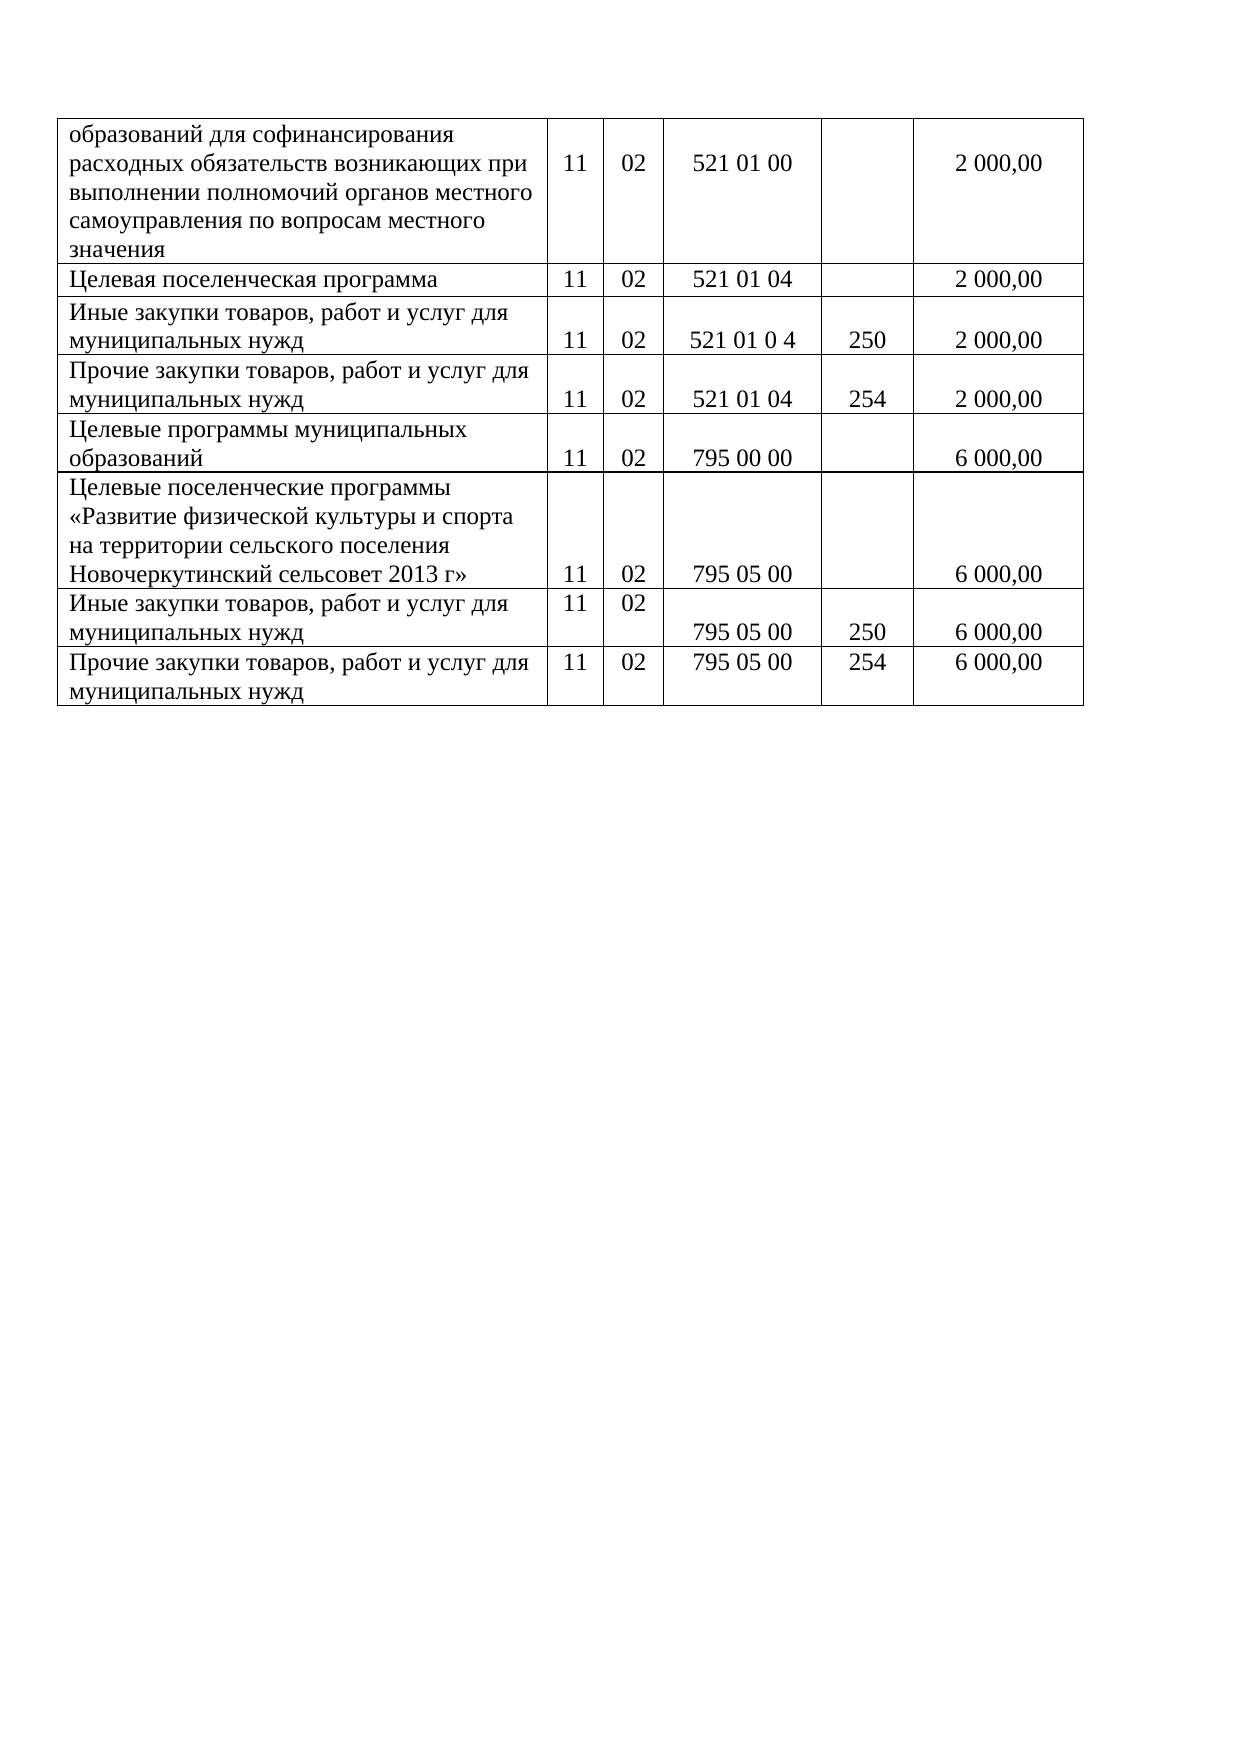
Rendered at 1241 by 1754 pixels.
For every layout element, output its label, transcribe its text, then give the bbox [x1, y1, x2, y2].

table_cell 11 [548, 414, 603, 471]
table_cell Иные закупки товаров, работ и услуг для муниципальных нужд [58, 589, 547, 646]
table_cell 11 [548, 647, 603, 704]
table_cell 11 [548, 355, 603, 413]
table_cell 250 [822, 297, 913, 354]
table_cell [822, 264, 913, 296]
table_cell 6 000,00 [914, 473, 1083, 587]
table_cell Целевая поселенческая программа [58, 264, 547, 296]
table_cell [58, 119, 547, 263]
table_cell [822, 473, 913, 587]
table_cell Прочие закупки товаров, работ и услуг для муниципальных нужд [58, 355, 547, 413]
table_cell 795 05 00 [664, 473, 821, 587]
table_cell 11 [548, 297, 603, 354]
table_cell 02 [604, 414, 663, 471]
table_cell Иные закупки товаров, работ и услуг для муниципальных нужд [58, 297, 547, 354]
table_cell 795 00 00 [664, 414, 821, 471]
table_cell 02 [604, 589, 663, 646]
table_cell 2 000,00 [914, 264, 1083, 296]
table_cell 521 01 00 [664, 119, 821, 263]
table_cell 02 [604, 473, 663, 587]
table_cell Целевые программы муниципальных образований [58, 414, 547, 471]
table_cell 6 000,00 [914, 414, 1083, 471]
table_cell 11 [548, 473, 603, 587]
table_cell 795 05 00 [664, 589, 821, 646]
table_cell 2 000,00 [914, 355, 1083, 413]
table_cell 2 000,00 [914, 297, 1083, 354]
table_cell 521 01 0 4 [664, 297, 821, 354]
table_cell 6 000,00 [914, 647, 1083, 704]
table_cell 521 01 04 [664, 355, 821, 413]
table_cell 11 [548, 119, 603, 263]
table_cell 02 [604, 647, 663, 704]
table_cell Целевые поселенческие программы «Развитие физической культуры и спорта на территории сельского поселения Новочеркутинский сельсовет 2013 г» [58, 473, 547, 587]
table_cell 11 [548, 264, 603, 296]
table_cell 02 [604, 355, 663, 413]
table_cell Прочие закупки товаров, работ и услуг для муниципальных нужд [58, 647, 547, 704]
table_cell 02 [604, 264, 663, 296]
table_cell 02 [604, 119, 663, 263]
table_cell 250 [822, 589, 913, 646]
table_cell 254 [822, 355, 913, 413]
table_cell [822, 414, 913, 471]
table_cell [822, 119, 913, 263]
table_cell 795 05 00 [664, 647, 821, 704]
table_cell 254 [822, 647, 913, 704]
table_cell 6 000,00 [914, 589, 1083, 646]
table_cell 02 [604, 297, 663, 354]
table_cell 521 01 04 [664, 264, 821, 296]
table_cell 11 [548, 589, 603, 646]
table_cell 2 000,00 [914, 119, 1083, 263]
